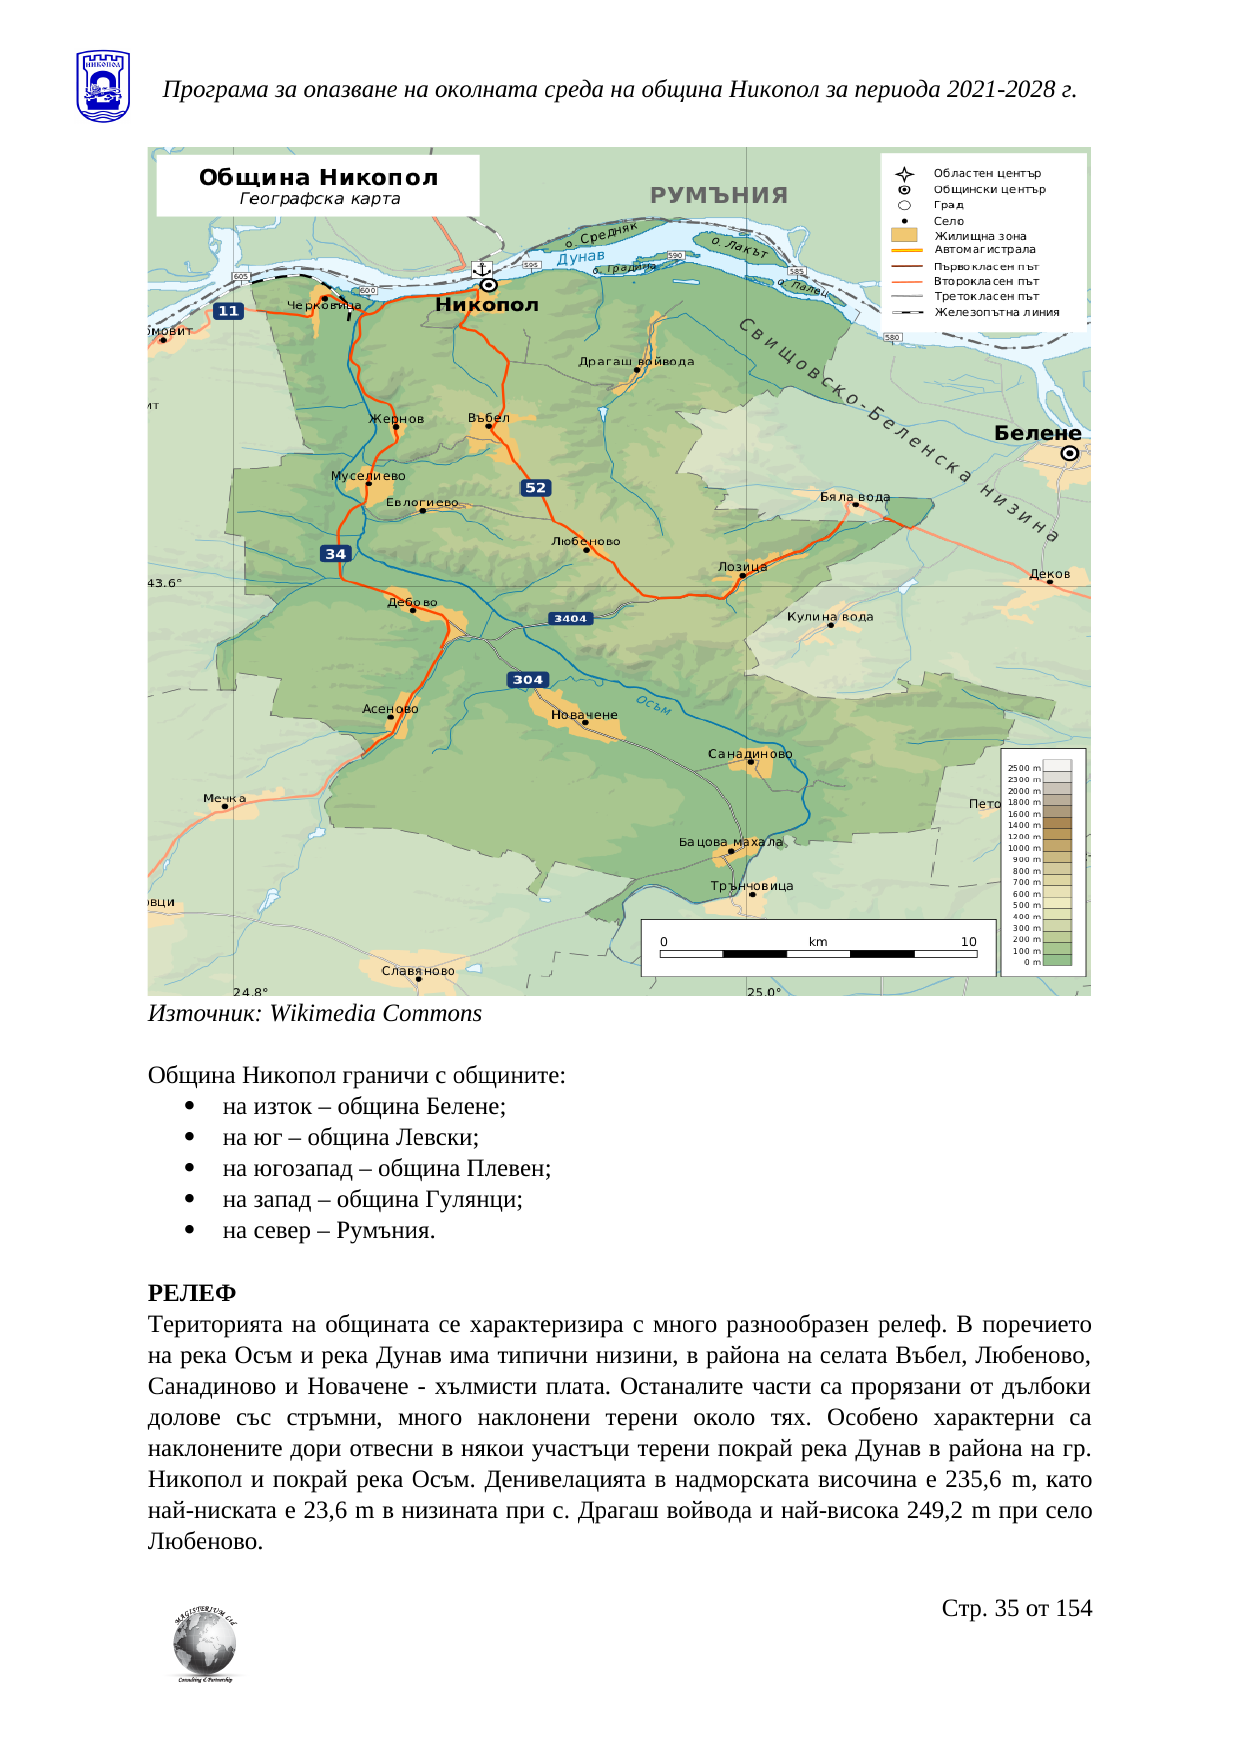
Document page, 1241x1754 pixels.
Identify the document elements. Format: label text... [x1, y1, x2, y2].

text РЕЛЕФ [148, 1278, 1093, 1306]
list на изток – община Белене; [185, 1091, 1093, 1120]
list на юг – община Левски; [185, 1122, 1093, 1151]
list на север – Румъния. [185, 1216, 1093, 1244]
text Източник: Wikimedia Commons [148, 998, 1093, 1027]
text Територията на общината се характеризира с много разнообразен релеф. В поречието на река Осъм и река Дунав има типични низини, в района на селата Въбел, Любеново, Санадиново и Новачене - хълмисти плата. Останалите части са прорязани от дълбоки долове със стръмни, много наклонени терени около тях. Особено характерни са наклонените дори отвесни в някои участъци терени покрай река Дунав в района на гр. Никопол и покрай река Осъм. Денивелацията в надморската височина е 235,6 m, като най-ниската е 23,6 m в низината при с. Драгаш войвода и най-висока 249,2 m при село Любеново. [148, 1309, 1093, 1555]
picture [74, 48, 132, 124]
picture [156, 1595, 254, 1693]
list на югозапад – община Плевен; [185, 1153, 1093, 1182]
list на запад – община Гулянци; [185, 1184, 1093, 1213]
text Община Никопол граничи с общините: [148, 1060, 1093, 1089]
picture [147, 147, 1091, 996]
